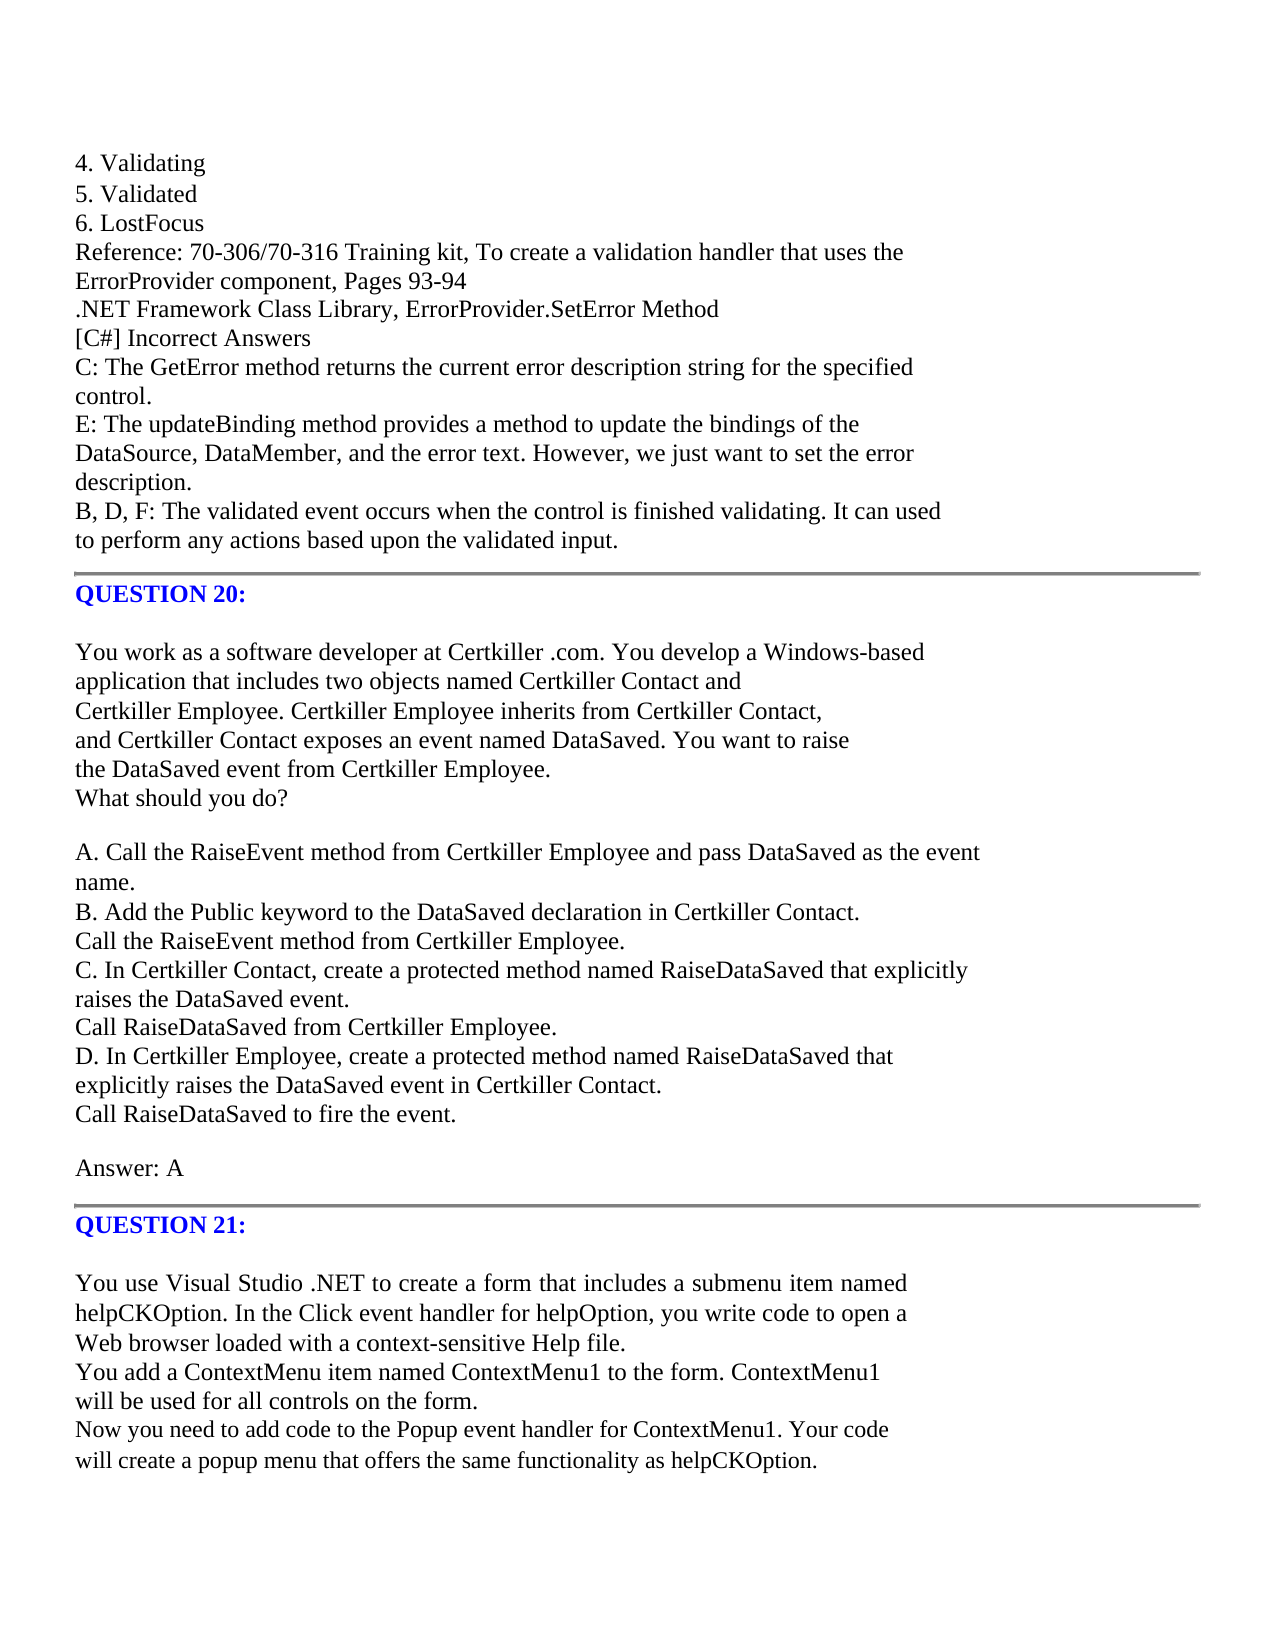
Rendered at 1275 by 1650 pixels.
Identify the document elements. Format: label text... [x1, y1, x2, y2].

text Now you need to add code to the Popup event handler for ContextMenu1. Your code will create a popup menu that offers the same functionality as helpCKOption. [75, 1415, 904, 1473]
text Call RaiseDataSaved to fire the event. [75, 1099, 981, 1127]
list LostFocus [75, 208, 981, 237]
text B, D, F: The validated event occurs when the control is finished validating. It can used to perform any actions based upon the validated input. [75, 496, 967, 554]
text You work as a software developer at Certkiller .com. You develop a Windows-based application that includes two objects named Certkiller Contact and [75, 637, 925, 695]
list Add the Public keyword to the DataSaved declaration in Certkiller Contact. [75, 897, 981, 926]
text You add a ContextMenu item named ContextMenu1 to the form. ContextMenu1 will be used for all controls on the form. [75, 1357, 881, 1415]
text Call the RaiseEvent method from Certkiller Employee. [75, 926, 981, 955]
text QUESTION 20: [75, 579, 981, 607]
list Call the RaiseEvent method from Certkiller Employee and pass DataSaved as the event name. [75, 837, 981, 896]
text Call RaiseDataSaved from Certkiller Employee. [75, 1012, 981, 1041]
list In Certkiller Contact, create a protected method named RaiseDataSaved that explicitly raises the DataSaved event. [75, 955, 969, 1012]
text Certkiller Employee. Certkiller Employee inherits from Certkiller Contact, and Certkiller Contact exposes an event named DataSaved. You want to raise the DataSaved event from Certkiller Employee. [75, 696, 864, 783]
list Validating [75, 148, 981, 177]
text QUESTION 21: [75, 1211, 981, 1239]
text You use Visual Studio .NET to create a form that includes a submenu item named helpCKOption. In the Click event handler for helpOption, you write code to open a Web browser loaded with a context-sensitive Help file. [75, 1268, 908, 1356]
list Validated [75, 179, 981, 208]
text .NET Framework Class Library, ErrorProvider.SetError Method [C#] Incorrect Answers [75, 294, 771, 352]
list In Certkiller Employee, create a protected method named RaiseDataSaved that explicitly raises the DataSaved event in Certkiller Contact. [75, 1041, 894, 1099]
text Reference: 70-306/70-316 Training kit, To create a validation handler that uses the ErrorProvider component, Pages 93-94 [75, 237, 904, 294]
text What should you do? [75, 783, 981, 811]
text E: The updateBinding method provides a method to update the bindings of the DataSource, DataMember, and the error text. However, we just want to set the error description. [75, 409, 914, 496]
text C: The GetError method returns the current error description string for the specified control. [75, 352, 914, 409]
text Answer: A [75, 1153, 981, 1182]
